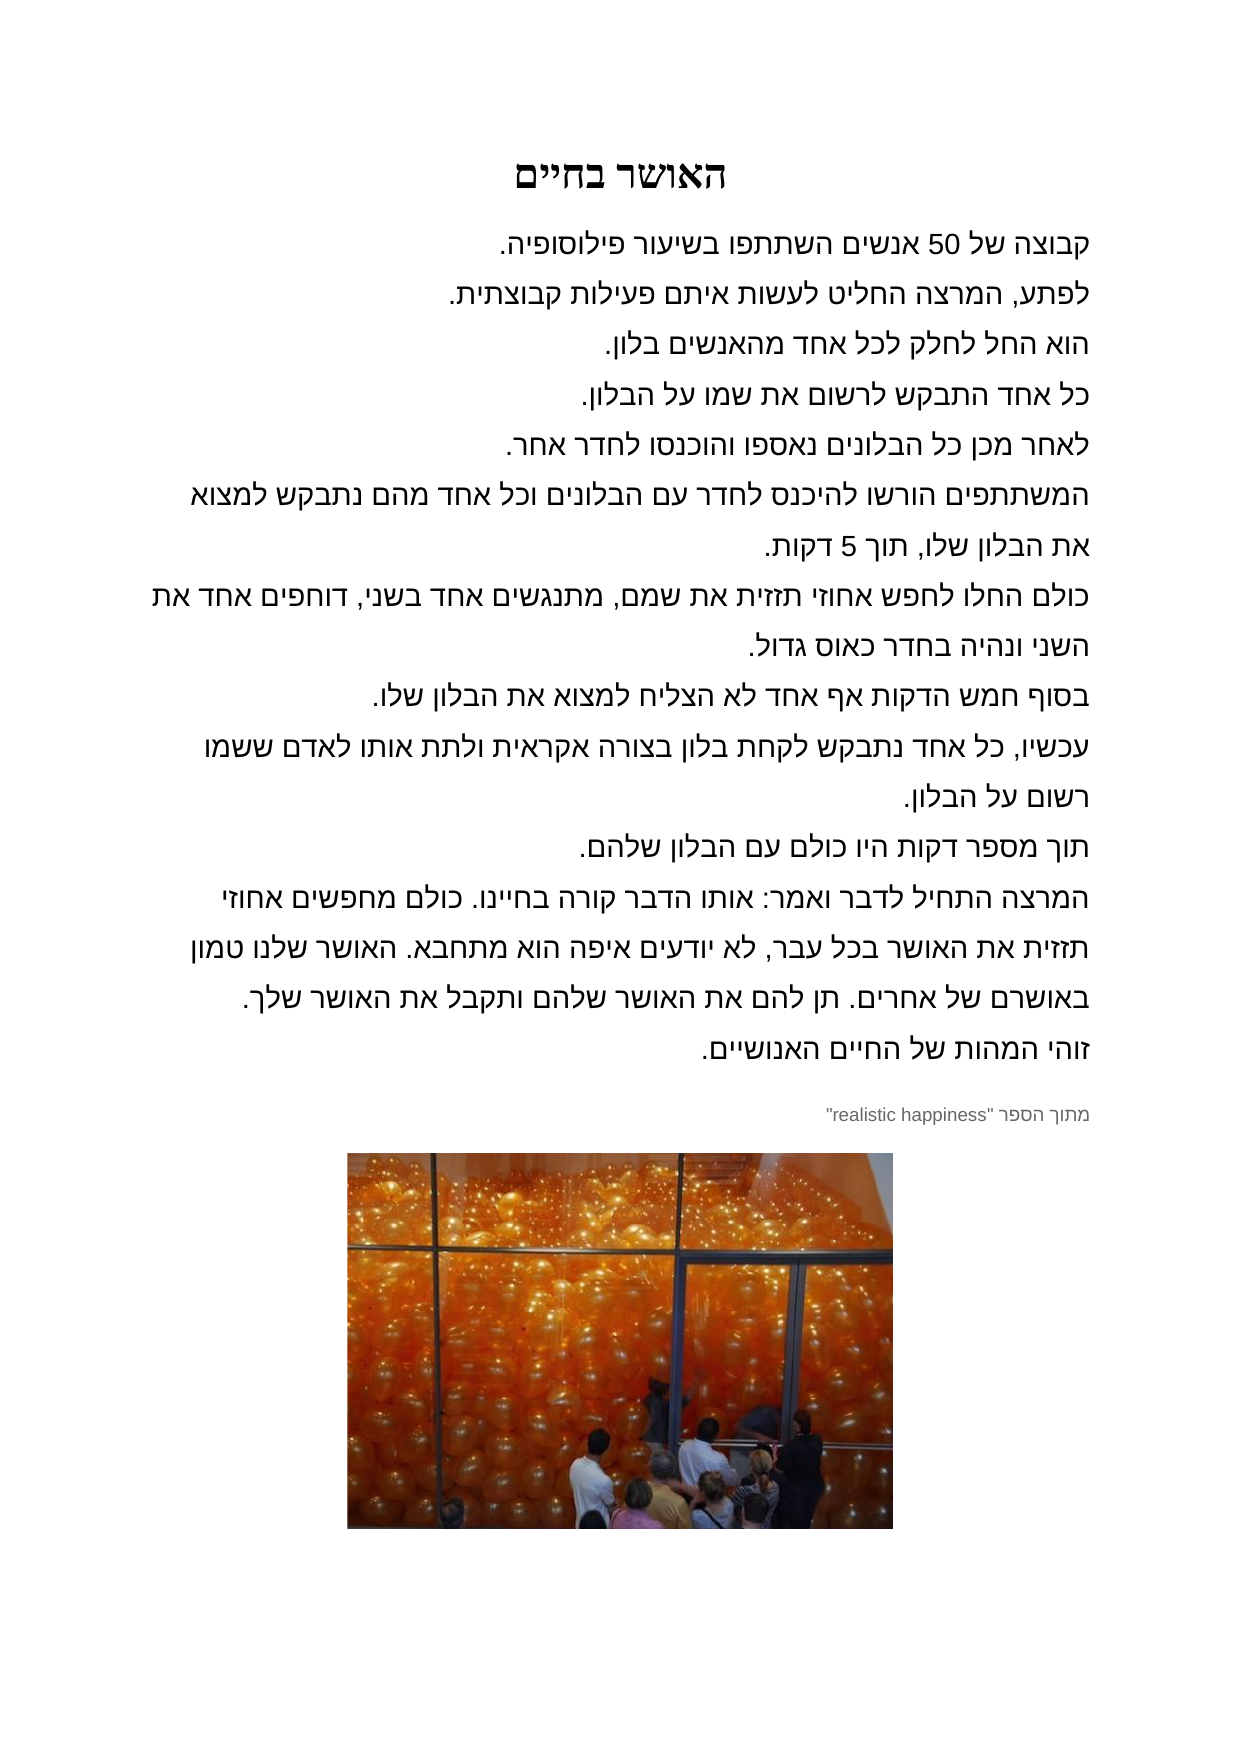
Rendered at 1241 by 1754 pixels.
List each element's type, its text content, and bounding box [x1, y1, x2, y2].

text מתוך הספר "realistic happiness" [150, 1103, 1090, 1125]
text הוא החל לחלק לכל אחד מהאנשים בלון. [150, 327, 1090, 361]
text זוהי המהות של החיים האנושיים. [150, 1032, 1090, 1065]
text תוך מספר דקות היו כולם עם הבלון שלהם. המרצה התחיל לדבר ואמר: אותו הדבר קורה בחיינו. כולם מחפשים אחוזי תזזית את האושר בכל עבר, לא יודעים איפה הוא מתחבא. האושר שלנו טמון באושרם של אחרים. תן להם את האושר שלהם ותקבל את האושר שלך. [150, 830, 1090, 1015]
text קבוצה של 50 אנשים השתתפו בשיעור פילוסופיה. [150, 227, 1090, 260]
text האושר בחיים [150, 150, 1090, 198]
text כל אחד התבקש לרשום את שמו על הבלון. [150, 378, 1090, 411]
picture [347, 1153, 893, 1529]
text לפתע, המרצה החליט לעשות איתם פעילות קבוצתית. [150, 277, 1090, 311]
text לאחר מכן כל הבלונים נאספו והוכנסו לחדר אחר. המשתתפים הורשו להיכנס לחדר עם הבלונים וכל אחד מהם נתבקש למצוא את הבלון שלו, תוך 5 דקות. [150, 428, 1090, 562]
text כולם החלו לחפש אחוזי תזזית את שמם, מתנגשים אחד בשני, דוחפים אחד את השני ונהיה בחדר כאוס גדול. בסוף חמש הדקות אף אחד לא הצליח למצוא את הבלון שלו. עכשיו, כל אחד נתבקש לקחת בלון בצורה אקראית ולתת אותו לאדם ששמו רשום על הבלון. [150, 579, 1090, 814]
